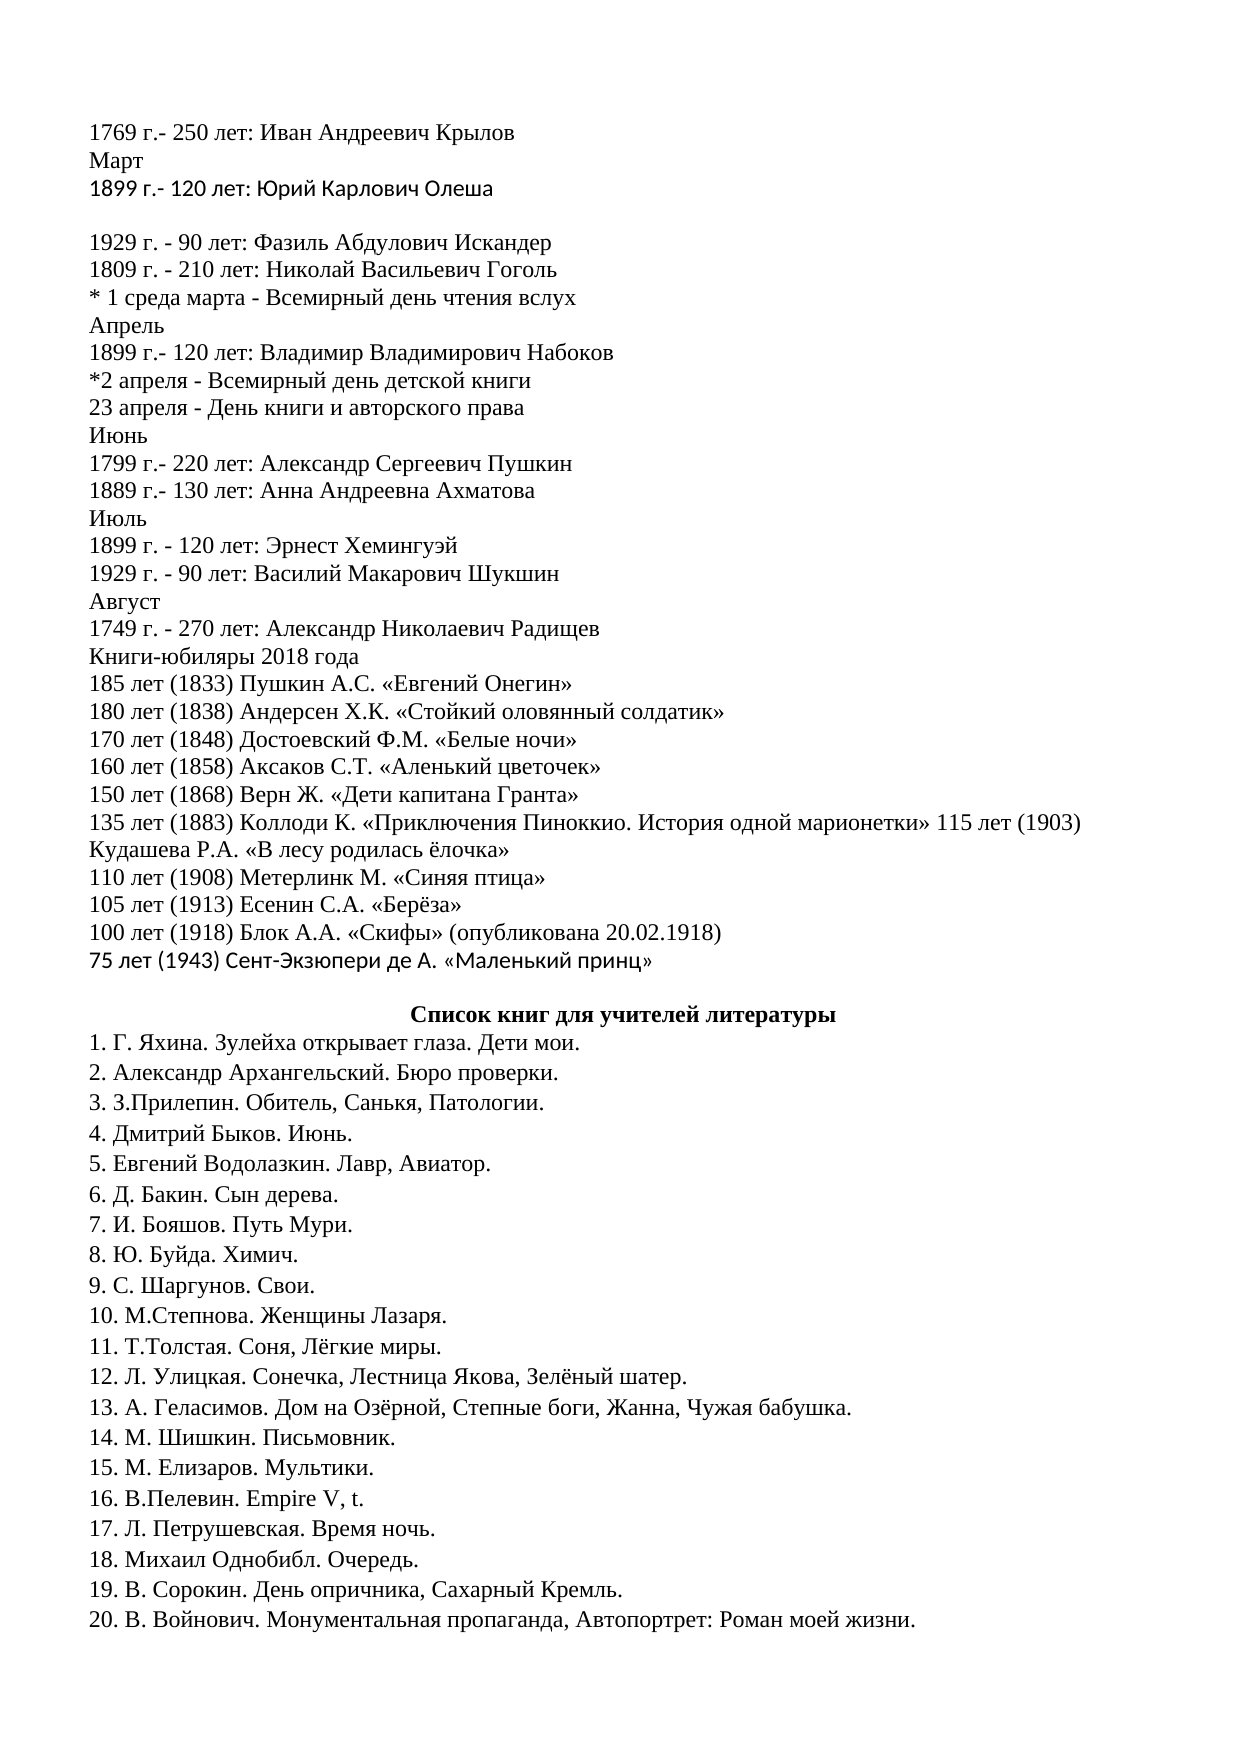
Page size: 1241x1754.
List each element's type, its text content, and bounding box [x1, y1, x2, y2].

text Книги-юбиляры 2018 года [89, 642, 1157, 669]
text Апрель [89, 311, 1157, 338]
text 8. Ю. Буйда. Химич. [89, 1241, 1157, 1268]
text 3. З.Прилепин. Обитель, Санькя, Патологии. [89, 1088, 1157, 1116]
text 16. В.Пелевин. Empire V, t. [89, 1484, 1157, 1511]
text 135 лет (1883) Коллоди К. «Приключения Пиноккио. История одной марионетки» 115 лет (1903) Кудашева Р.А. «В лесу родилась ёлочка» [89, 807, 1157, 863]
text 10. М.Степнова. Женщины Лазаря. [89, 1301, 1157, 1329]
text 6. Д. Бакин. Сын дерева. [89, 1180, 1157, 1207]
text 12. Л. Улицкая. Сонечка, Лестница Якова, Зелёный шатер. [89, 1362, 1157, 1390]
text 1929 г. - 90 лет: Фазиль Абдулович Искандер [89, 228, 1157, 255]
text 170 лет (1848) Достоевский Ф.М. «Белые ночи» [89, 725, 1157, 752]
text 20. В. Войнович. Монументальная пропаганда, Автопортрет: Роман моей жизни. [89, 1606, 1157, 1633]
text 11. Т.Толстая. Соня, Лёгкие миры. [89, 1332, 1157, 1359]
text 17. Л. Петрушевская. Время ночь. [89, 1514, 1157, 1542]
text 1929 г. - 90 лет: Василий Макарович Шукшин [89, 559, 1157, 587]
text Июль [89, 504, 1157, 531]
text 18. Михаил Однобибл. Очередь. [89, 1545, 1157, 1572]
text Список книг для учителей литературы [89, 1000, 1157, 1028]
text 105 лет (1913) Есенин С.А. «Берёза» [89, 890, 1157, 918]
text 1749 г. - 270 лет: Александр Николаевич Радищев [89, 614, 1157, 642]
text 19. В. Сорокин. День опричника, Сахарный Кремль. [89, 1575, 1157, 1603]
text 160 лет (1858) Аксаков С.Т. «Аленький цветочек» [89, 752, 1157, 780]
text 7. И. Бояшов. Путь Мури. [89, 1210, 1157, 1238]
text 1. Г. Яхина. Зулейха открывает глаза. Дети мои. [89, 1028, 1157, 1055]
text 110 лет (1908) Метерлинк М. «Синяя птица» [89, 863, 1157, 890]
text Июнь [89, 421, 1157, 449]
text 1899 г. - 120 лет: Эрнест Хемингуэй [89, 531, 1157, 559]
text 5. Евгений Водолазкин. Лавр, Авиатор. [89, 1149, 1157, 1177]
text 1769 г.- 250 лет: Иван Андреевич Крылов [89, 118, 1157, 146]
text 2. Александр Архангельский. Бюро проверки. [89, 1058, 1157, 1086]
text 15. М. Елизаров. Мультики. [89, 1453, 1157, 1481]
text 185 лет (1833) Пушкин А.С. «Евгений Онегин» [89, 669, 1157, 697]
text 4. Дмитрий Быков. Июнь. [89, 1119, 1157, 1146]
text Март [89, 146, 1157, 173]
text 1899 г.- 120 лет: Юрий Карлович Олеша [89, 173, 1157, 203]
text 23 апреля - День книги и авторского права [89, 393, 1157, 421]
text 75 лет (1943) Сент-Экзюпери де А. «Маленький принц» [89, 946, 1157, 975]
text Август [89, 587, 1157, 614]
text 150 лет (1868) Верн Ж. «Дети капитана Гранта» [89, 780, 1157, 807]
text *2 апреля - Всемирный день детской книги [89, 366, 1157, 393]
text 180 лет (1838) Андерсен Х.К. «Стойкий оловянный солдатик» [89, 697, 1157, 725]
text 1799 г.- 220 лет: Александр Сергеевич Пушкин [89, 449, 1157, 476]
text 1899 г.- 120 лет: Владимир Владимирович Набоков [89, 338, 1157, 366]
text * 1 среда марта - Всемирный день чтения вслух [89, 283, 1157, 311]
text 1889 г.- 130 лет: Анна Андреевна Ахматова [89, 476, 1157, 504]
text 100 лет (1918) Блок А.А. «Скифы» (опубликована 20.02.1918) [89, 918, 1157, 946]
text 9. С. Шаргунов. Свои. [89, 1271, 1157, 1298]
text 14. М. Шишкин. Письмовник. [89, 1423, 1157, 1451]
text 1809 г. - 210 лет: Николай Васильевич Гоголь [89, 255, 1157, 283]
text 13. А. Геласимов. Дом на Озёрной, Степные боги, Жанна, Чужая бабушка. [89, 1393, 1157, 1420]
